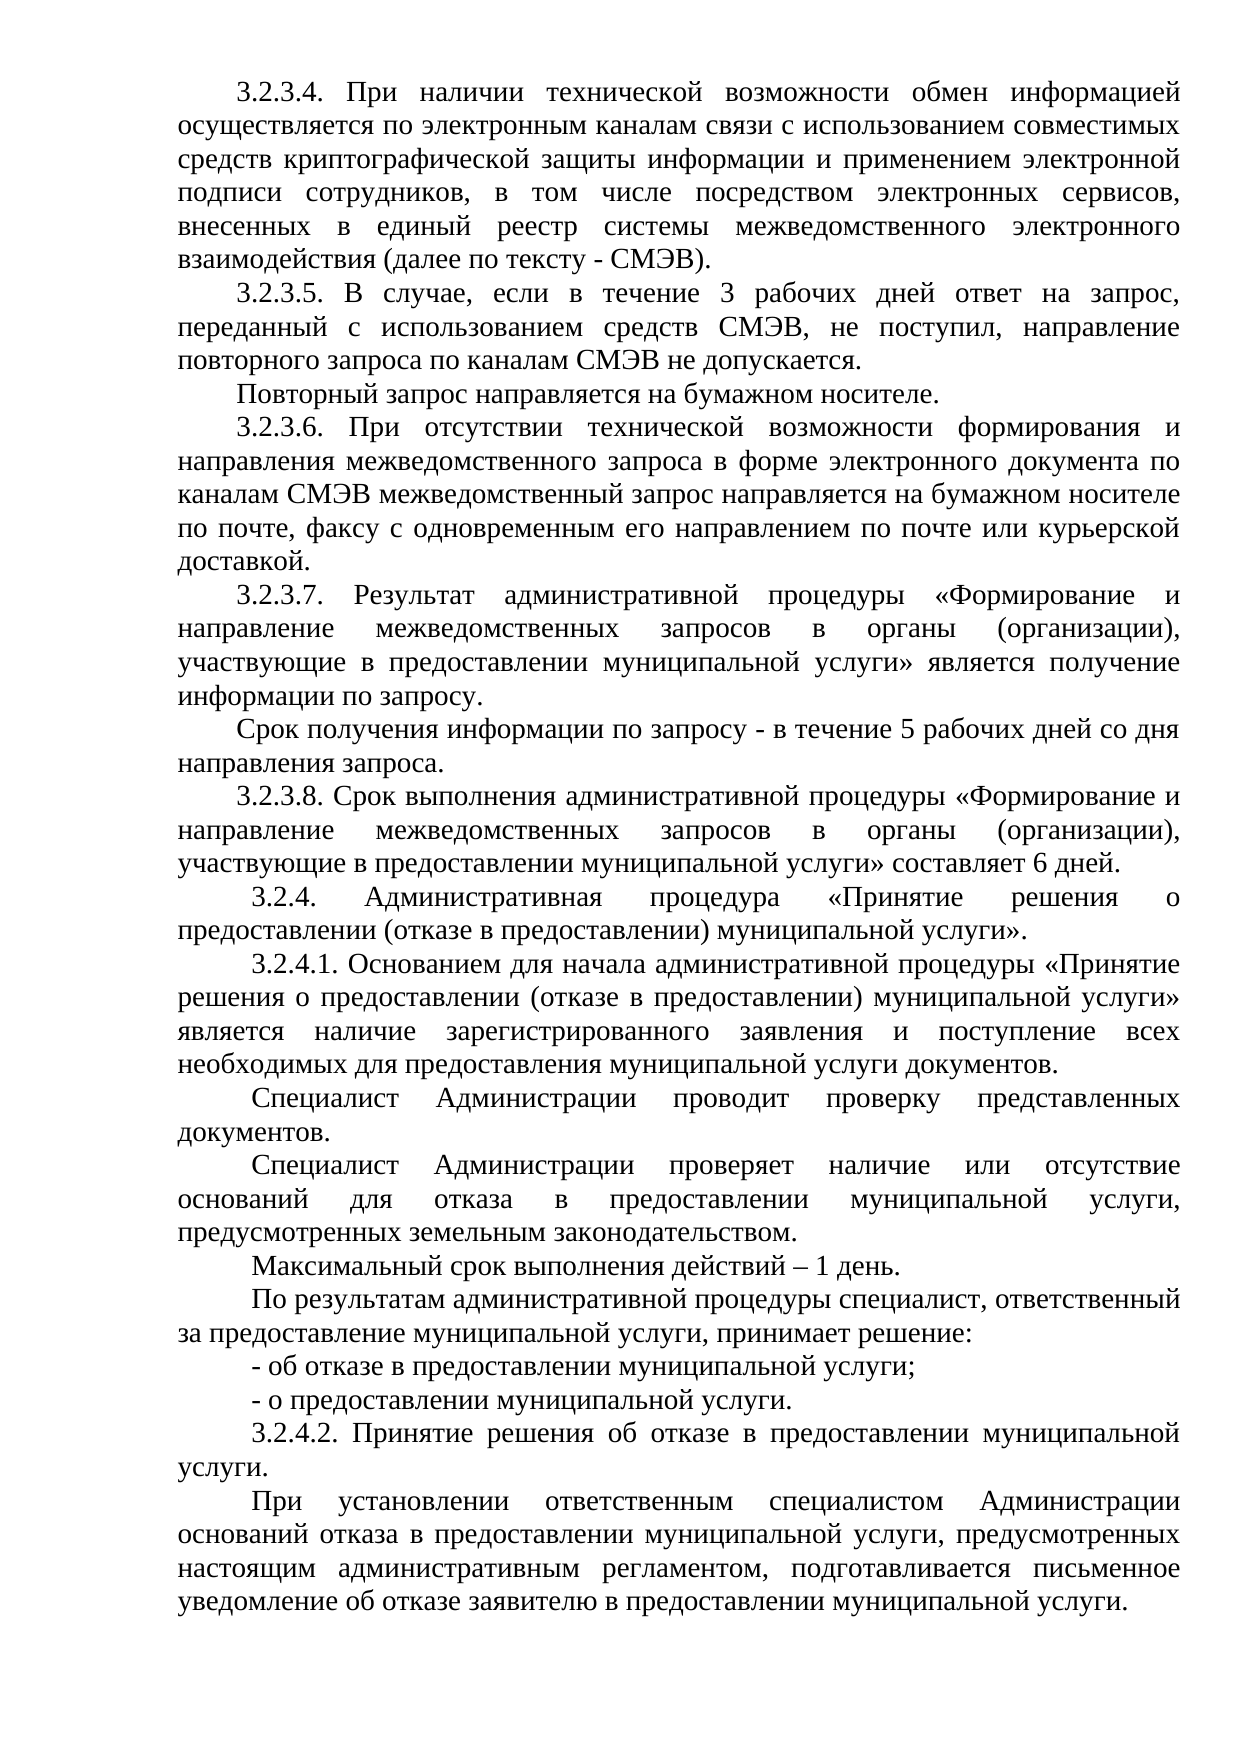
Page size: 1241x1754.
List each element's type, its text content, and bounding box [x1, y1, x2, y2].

text По результатам административной процедуры специалист, ответственный за предоставление муниципальной услуги, принимает решение: [177, 1281, 1181, 1348]
text 3.2.3.6. При отсутствии технической возможности формирования и направления межведомственного запроса в форме электронного документа по каналам СМЭВ межведомственный запрос направляется на бумажном носителе по почте, факсу с одновременным его направлением по почте или курьерской доставкой. [177, 409, 1181, 577]
text - о предоставлении муниципальной услуги. [177, 1382, 1181, 1416]
text Срок получения информации по запросу - в течение 5 рабочих дней со дня направления запроса. [177, 711, 1181, 778]
text 3.2.4.1. Основанием для начала административной процедуры «Принятие решения о предоставлении (отказе в предоставлении) муниципальной услуги» является наличие зарегистрированного заявления и поступление всех необходимых для предоставления муниципальной услуги документов. [177, 946, 1181, 1080]
text - об отказе в предоставлении муниципальной услуги; [177, 1348, 1181, 1382]
text Специалист Администрации проверяет наличие или отсутствие оснований для отказа в предоставлении муниципальной услуги, предусмотренных земельным законодательством. [177, 1147, 1181, 1248]
text Повторный запрос направляется на бумажном носителе. [177, 376, 1181, 409]
text Максимальный срок выполнения действий – 1 день. [177, 1248, 1181, 1281]
text 3.2.4.2. Принятие решения об отказе в предоставлении муниципальной услуги. [177, 1416, 1181, 1483]
text 3.2.3.8. Срок выполнения административной процедуры «Формирование и направление межведомственных запросов в органы (организации), участвующие в предоставлении муниципальной услуги» составляет 6 дней. [177, 778, 1181, 879]
text Специалист Администрации проводит проверку представленных документов. [177, 1080, 1181, 1147]
text 3.2.3.7. Результат административной процедуры «Формирование и направление межведомственных запросов в органы (организации), участвующие в предоставлении муниципальной услуги» является получение информации по запросу. [177, 577, 1181, 711]
text 3.2.3.5. В случае, если в течение 3 рабочих дней ответ на запрос, переданный с использованием средств СМЭВ, не поступил, направление повторного запроса по каналам СМЭВ не допускается. [177, 275, 1181, 376]
text При установлении ответственным специалистом Администрации оснований отказа в предоставлении муниципальной услуги, предусмотренных настоящим административным регламентом, подготавливается письменное уведомление об отказе заявителю в предоставлении муниципальной услуги. [177, 1483, 1181, 1617]
text 3.2.3.4. При наличии технической возможности обмен информацией осуществляется по электронным каналам связи с использованием совместимых средств криптографической защиты информации и применением электронной подписи сотрудников, в том числе посредством электронных сервисов, внесенных в единый реестр системы межведомственного электронного взаимодействия (далее по тексту - СМЭВ). [177, 74, 1181, 275]
text 3.2.4. Административная процедура «Принятие решения о предоставлении (отказе в предоставлении) муниципальной услуги». [177, 879, 1181, 946]
